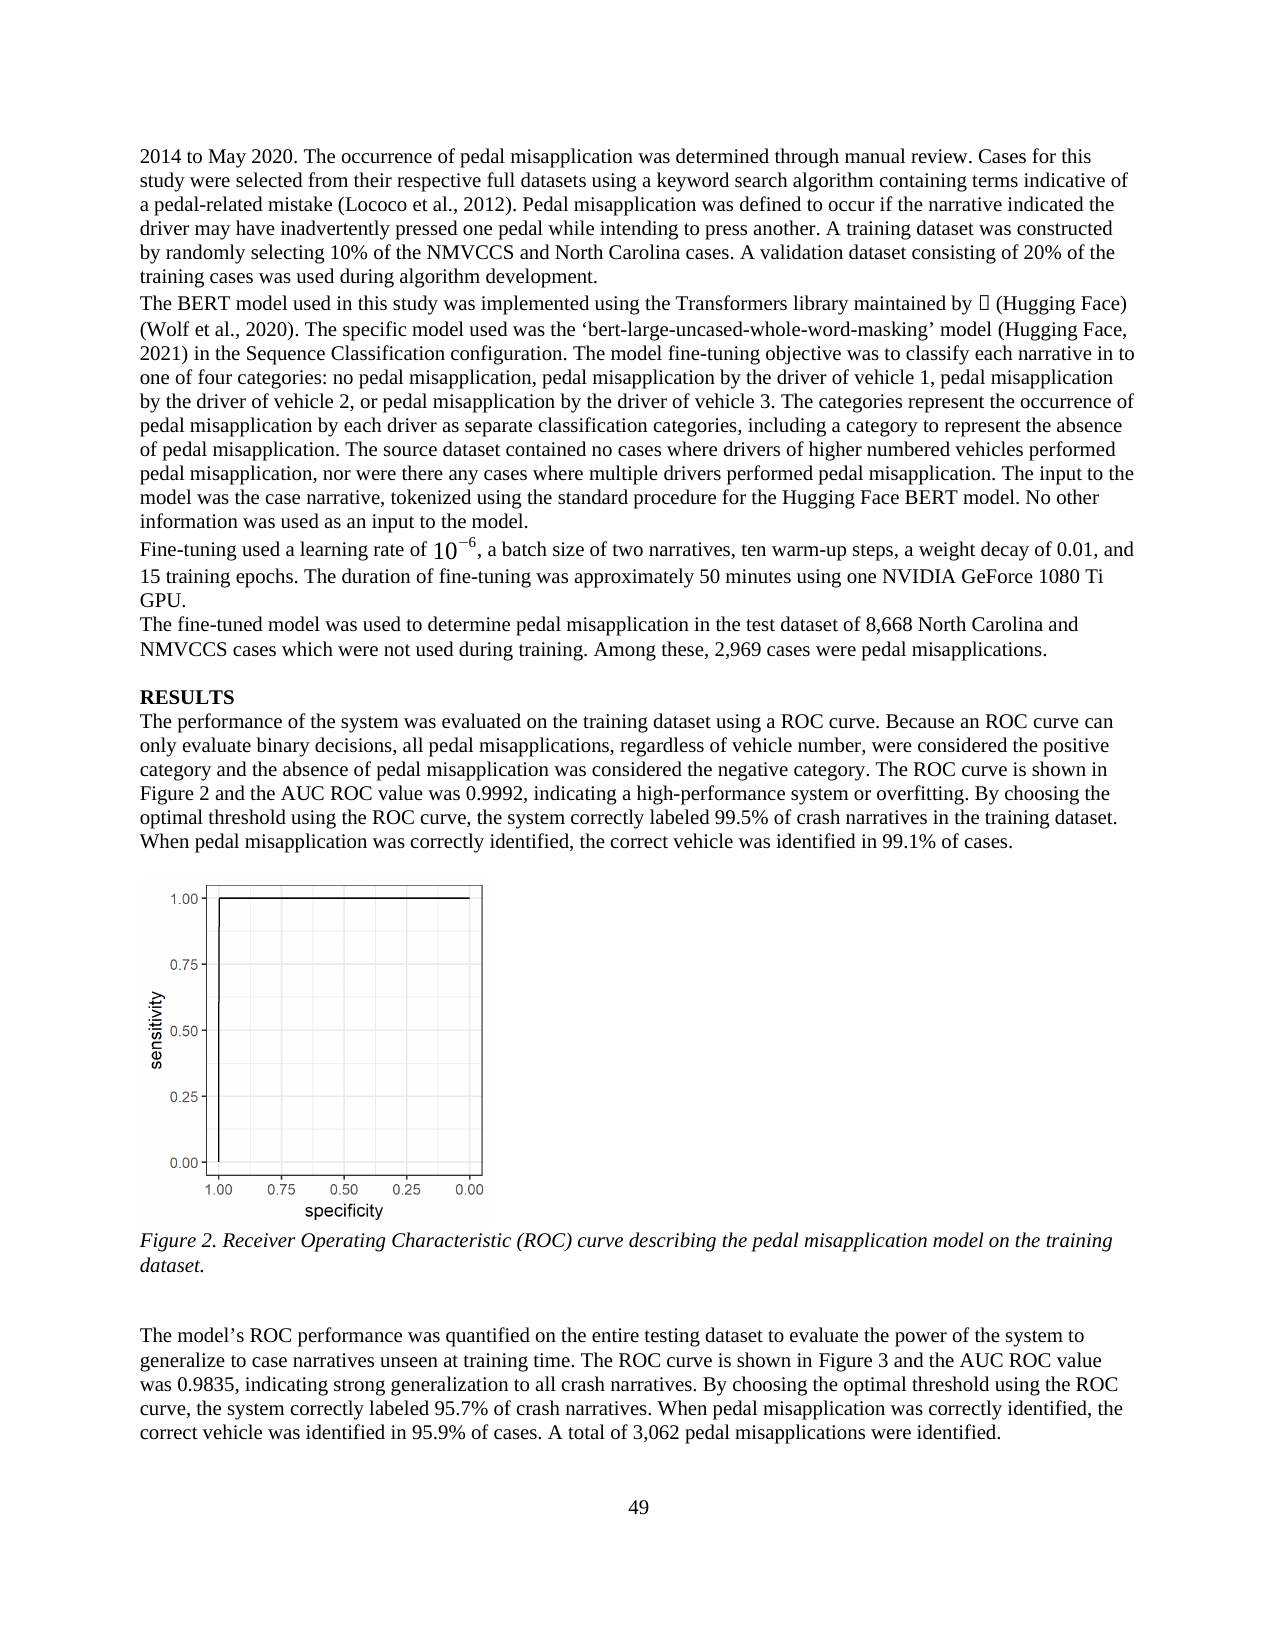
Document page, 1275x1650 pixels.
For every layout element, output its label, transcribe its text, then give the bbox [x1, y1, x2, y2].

text Fine-tuning used a learning rate of , a batch size of two narratives, ten warm-up steps, a weight decay of 0.01, and 15 training epochs. The duration of fine-tuning was approximately 50 minutes using one NVIDIA GeForce 1080 Ti GPU. [139, 533, 1137, 612]
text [139, 144, 1137, 288]
text The performance of the system was evaluated on the training dataset using a ROC curve. Because an ROC curve can only evaluate binary decisions, all pedal misapplications, regardless of vehicle number, were considered the positive category and the absence of pedal misapplication was considered the negative category. The ROC curve is shown in Figure 2 and the AUC ROC value was 0.9992, indicating a high-performance system or overfitting. By choosing the optimal threshold using the ROC curve, the system correctly labeled 99.5% of crash narratives in the training dataset. When pedal misapplication was correctly identified, the correct vehicle was identified in 99.1% of cases. [139, 709, 1137, 853]
text Figure 2. Receiver Operating Characteristic (ROC) curve describing the pedal misapplication model on the training dataset. [139, 1228, 1137, 1277]
text The fine-tuned model was used to determine pedal misapplication in the test dataset of 8,668 North Carolina and NMVCCS cases which were not used during training. Among these, 2,969 cases were pedal misapplications. [139, 612, 1137, 661]
text The model’s ROC performance was quantified on the entire testing dataset to evaluate the power of the system to generalize to case narratives unseen at training time. The ROC curve is shown in Figure 3 and the AUC ROC value was 0.9835, indicating strong generalization to all crash narratives. By choosing the optimal threshold using the ROC curve, the system correctly labeled 95.7% of crash narratives. When pedal misapplication was correctly identified, the correct vehicle was identified in 95.9% of cases. A total of 3,062 pedal misapplications were identified. [139, 1323, 1137, 1444]
subtitle RESULTS [139, 684, 1137, 709]
picture [139, 877, 491, 1229]
text The BERT model used in this study was implemented using the Transformers library maintained by 🤗 (Hugging Face) (Wolf et al., 2020). The specific model used was the ‘bert-large-uncased-whole-word-masking’ model (Hugging Face, 2021) in the Sequence Classification configuration. The model fine-tuning objective was to classify each narrative in to one of four categories: no pedal misapplication, pedal misapplication by the driver of vehicle 1, pedal misapplication by the driver of vehicle 2, or pedal misapplication by the driver of vehicle 3. The categories represent the occurrence of pedal misapplication by each driver as separate classification categories, including a category to represent the absence of pedal misapplication. The source dataset contained no cases where drivers of higher numbered vehicles performed pedal misapplication, nor were there any cases where multiple drivers performed pedal misapplication. The input to the model was the case narrative, tokenized using the standard procedure for the Hugging Face BERT model. No other information was used as an input to the model. [139, 288, 1137, 533]
